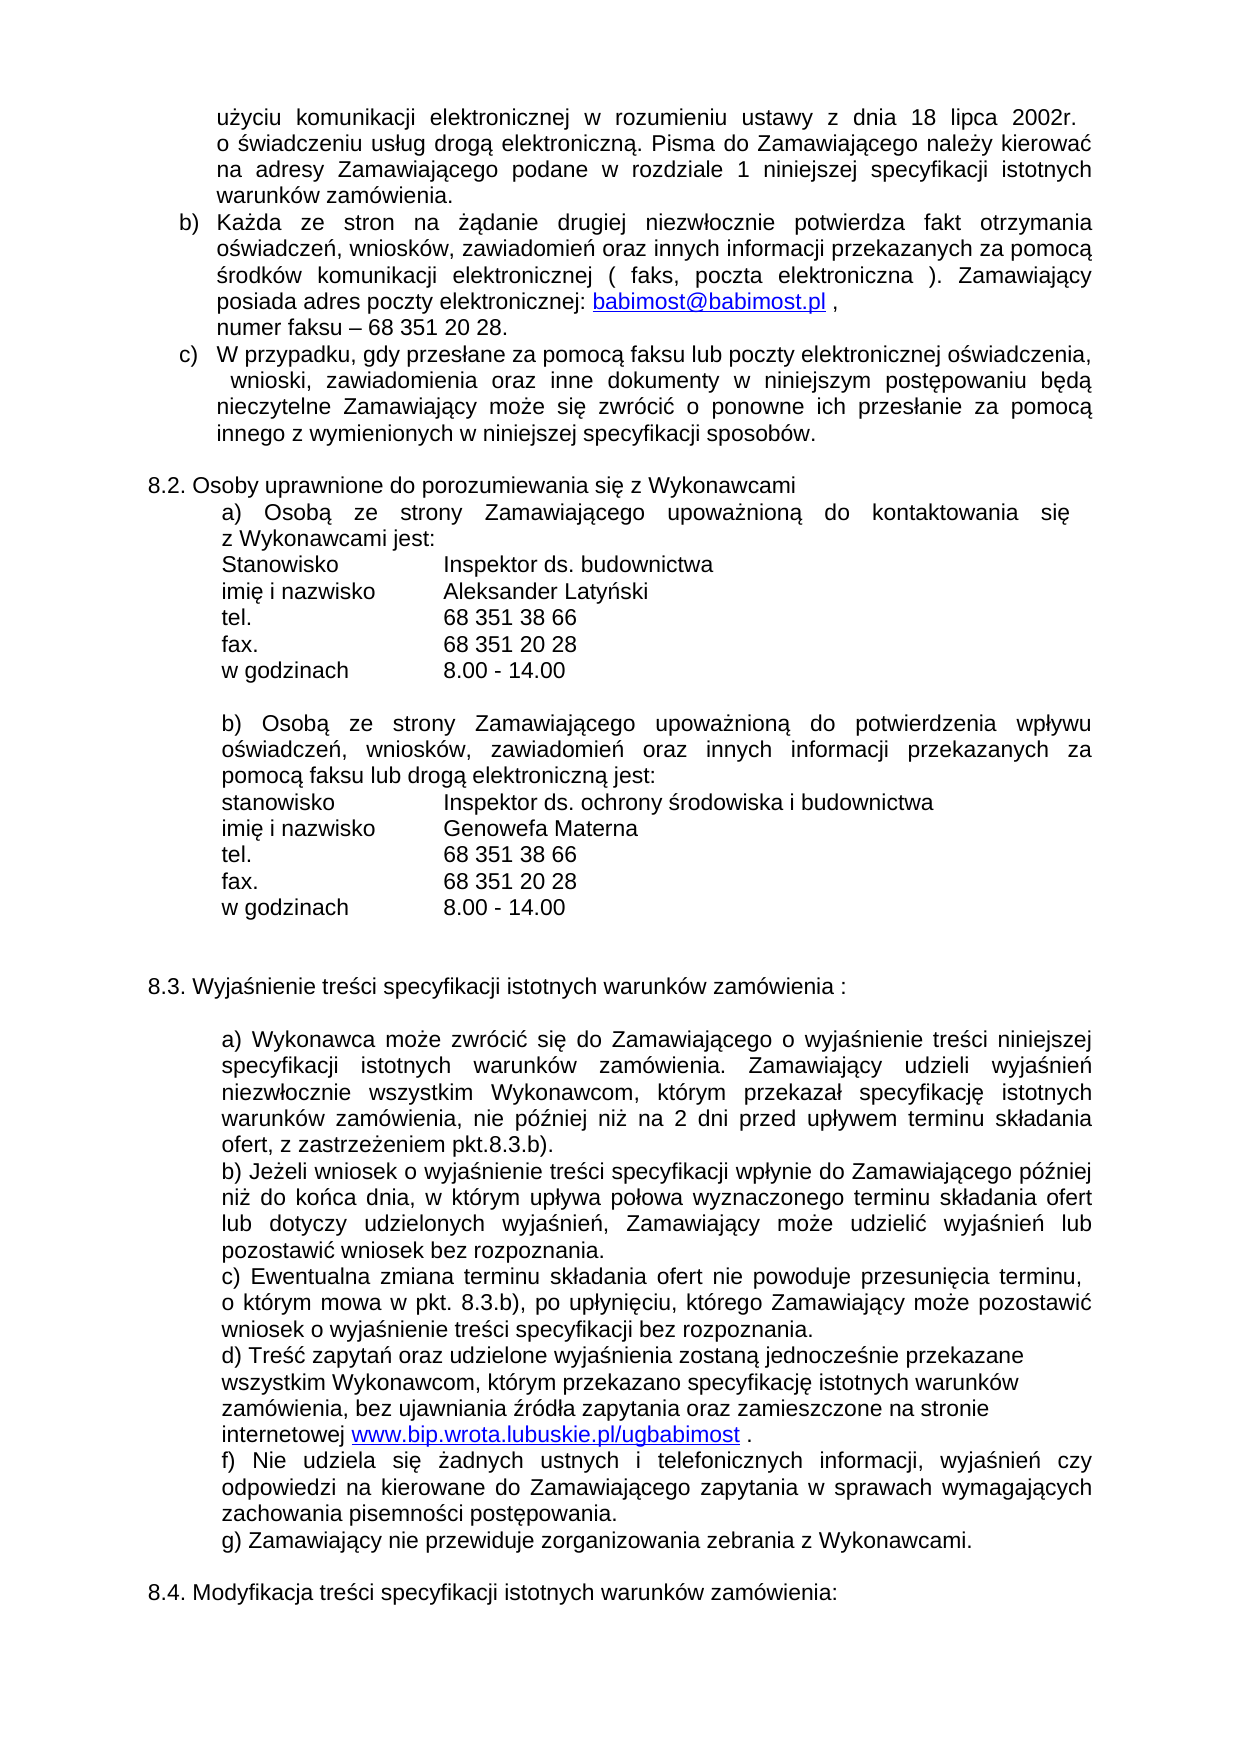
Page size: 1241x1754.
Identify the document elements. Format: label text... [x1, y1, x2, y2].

text Stanowisko Inspektor ds. budownictwa [148, 551, 1093, 578]
text g) Zamawiający nie przewiduje zorganizowania zebrania z Wykonawcami. [148, 1527, 1093, 1553]
text a) Wykonawca może zwrócić się do Zamawiającego o wyjaśnienie treści niniejszej specyfikacji istotnych warunków zamówienia. Zamawiający udzieli wyjaśnień niezwłocznie wszystkim Wykonawcom, którym przekazał specyfikację istotnych warunków zamówienia, nie później niż na 2 dni przed upływem terminu składania ofert, z zastrzeżeniem pkt.8.3.b). [221, 1026, 1093, 1158]
text a) Osobą ze strony Zamawiającego upoważnioną do kontaktowania się z Wykonawcami jest: [221, 499, 1093, 551]
text w godzinach 8.00 - 14.00 [148, 894, 1093, 920]
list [179, 103, 1093, 209]
text 8.3. Wyjaśnienie treści specyfikacji istotnych warunków zamówienia : [148, 973, 1093, 999]
text fax. 68 351 20 28 [148, 868, 1093, 894]
list numer faksu – 68 351 20 28. [216, 314, 1093, 341]
text d) Treść zapytań oraz udzielone wyjaśnienia zostaną jednocześnie przekazane wszystkim Wykonawcom, którym przekazano specyfikację istotnych warunków zamówienia, bez ujawniania źródła zapytania oraz zamieszczone na stronie internetowej www.bip.wrota.lubuskie.pl/ugbabimost . [221, 1342, 1093, 1447]
text b) Osobą ze strony Zamawiającego upoważnioną do potwierdzenia wpływu oświadczeń, wniosków, zawiadomień oraz innych informacji przekazanych za pomocą faksu lub drogą elektroniczną jest: [221, 709, 1093, 789]
text c) Ewentualna zmiana terminu składania ofert nie powoduje przesunięcia terminu, o którym mowa w pkt. 8.3.b), po upłynięciu, którego Zamawiający może pozostawić wniosek o wyjaśnienie treści specyfikacji bez rozpoznania. [221, 1263, 1093, 1342]
text 8.2. Osoby uprawnione do porozumiewania się z Wykonawcami [148, 472, 1093, 499]
text stanowisko Inspektor ds. ochrony środowiska i budownictwa [148, 789, 1093, 815]
text f) Nie udziela się żadnych ustnych i telefonicznych informacji, wyjaśnień czy odpowiedzi na kierowane do Zamawiającego zapytania w sprawach wymagających zachowania pisemności postępowania. [221, 1447, 1093, 1527]
text imię i nazwisko Aleksander Latyński [148, 578, 1093, 604]
text imię i nazwisko Genowefa Materna [148, 815, 1093, 841]
text 8.4. Modyfikacja treści specyfikacji istotnych warunków zamówienia: [148, 1579, 1093, 1606]
list wnioski, zawiadomienia oraz inne dokumenty w niniejszym postępowaniu będą nieczytelne Zamawiający może się zwrócić o ponowne ich przesłanie za pomocą innego z wymienionych w niniejszej specyfikacji sposobów. [216, 367, 1093, 446]
text fax. 68 351 20 28 [148, 631, 1093, 657]
list Każda ze stron na żądanie drugiej niezwłocznie potwierdza fakt otrzymania oświadczeń, wniosków, zawiadomień oraz innych informacji przekazanych za pomocą środków komunikacji elektronicznej ( faks, poczta elektroniczna ). Zamawiający posiada adres poczty elektronicznej: babimost@babimost.pl , [179, 209, 1093, 314]
text tel. 68 351 38 66 [148, 604, 1093, 631]
text b) Jeżeli wniosek o wyjaśnienie treści specyfikacji wpłynie do Zamawiającego później niż do końca dnia, w którym upływa połowa wyznaczonego terminu składania ofert lub dotyczy udzielonych wyjaśnień, Zamawiający może udzielić wyjaśnień lub pozostawić wniosek bez rozpoznania. [221, 1158, 1093, 1263]
list W przypadku, gdy przesłane za pomocą faksu lub poczty elektronicznej oświadczenia, [179, 341, 1093, 367]
text tel. 68 351 38 66 [148, 841, 1093, 868]
text w godzinach 8.00 - 14.00 [148, 657, 1093, 683]
